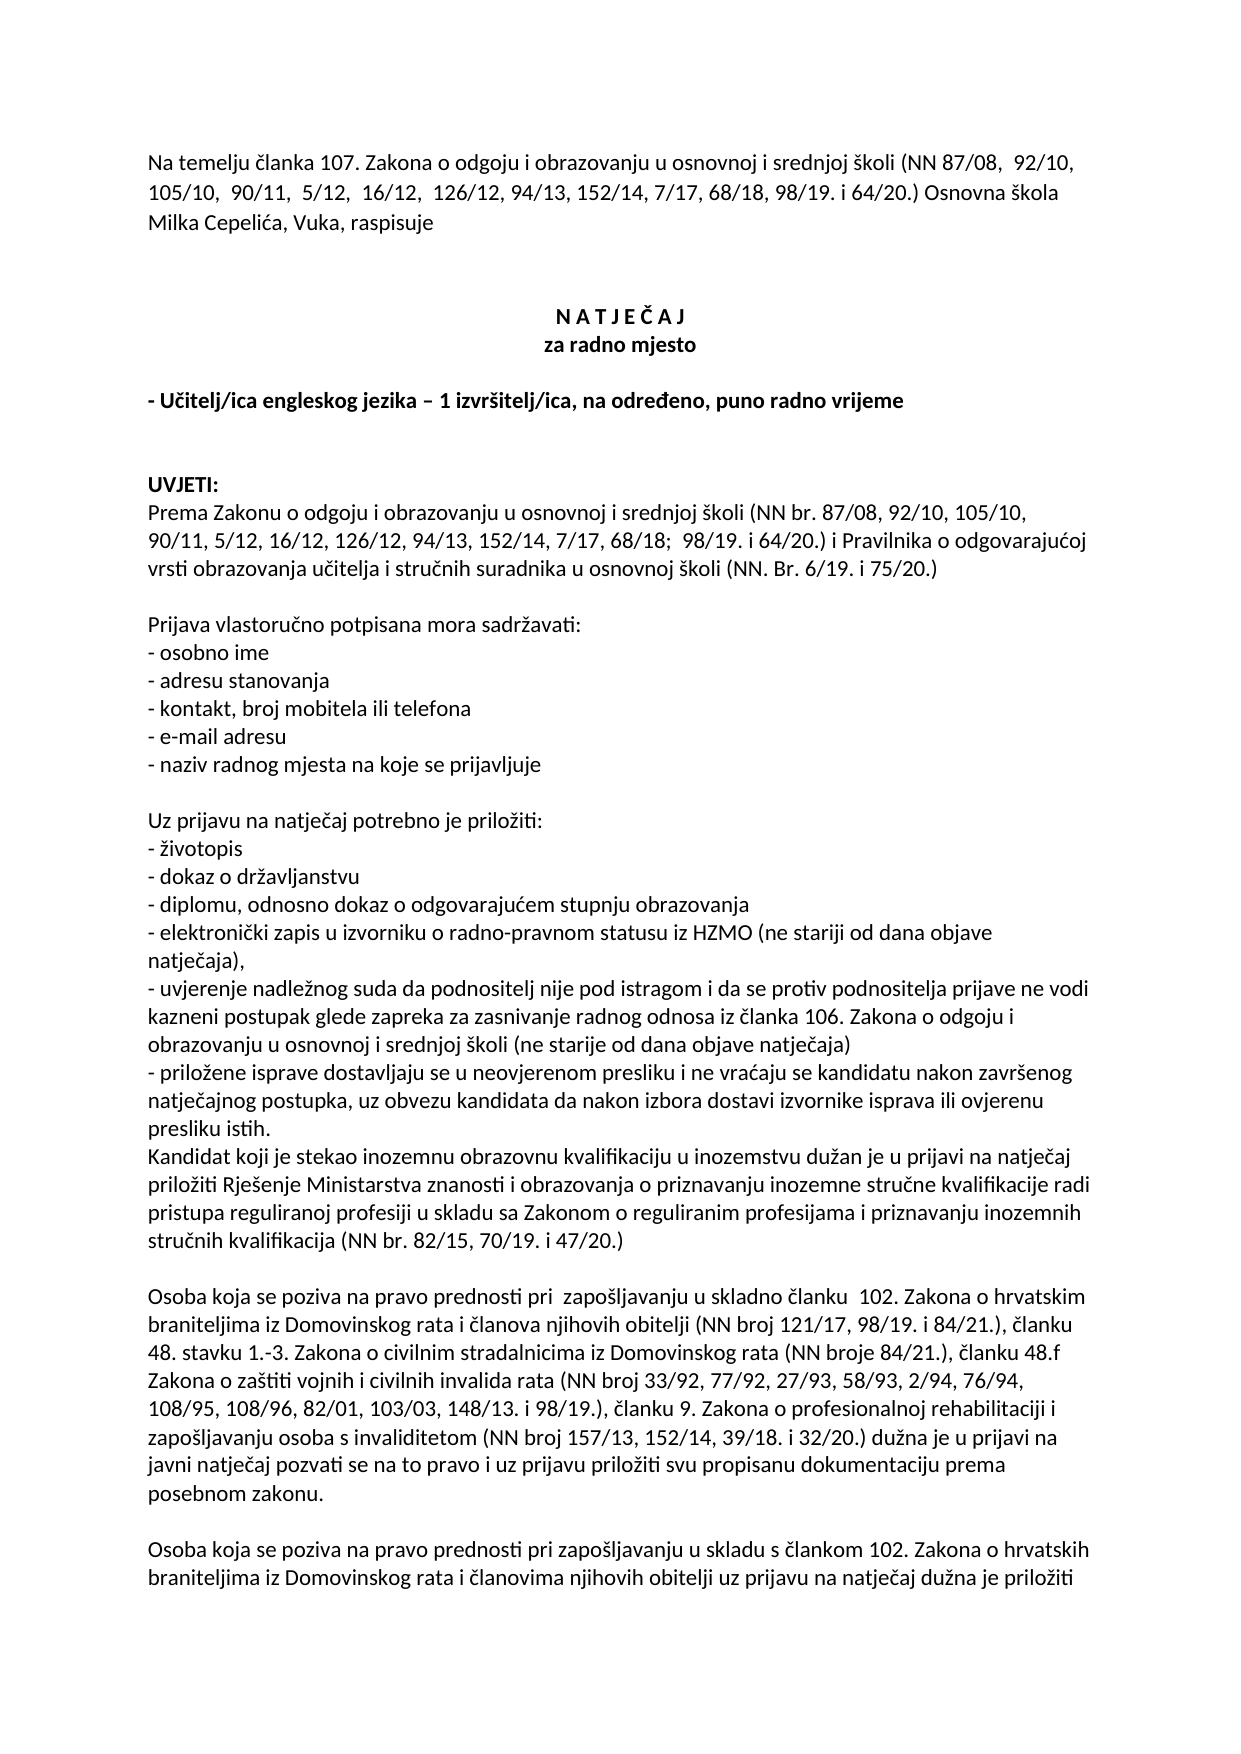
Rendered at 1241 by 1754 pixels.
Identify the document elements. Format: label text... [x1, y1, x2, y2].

text Osoba koja se poziva na pravo prednosti pri zapošljavanju u skladno članku 102. Zakona o hrvatskim braniteljima iz Domovinskog rata i članova njihovih obitelji (NN broj 121/17, 98/19. i 84/21.), članku 48. stavku 1.-3. Zakona o civilnim stradalnicima iz Domovinskog rata (NN broje 84/21.), članku 48.f Zakona o zaštiti vojnih i civilnih invalida rata (NN broj 33/92, 77/92, 27/93, 58/93, 2/94, 76/94, 108/95, 108/96, 82/01, 103/03, 148/13. i 98/19.), članku 9. Zakona o profesionalnoj rehabilitaciji i zapošljavanju osoba s invaliditetom (NN broj 157/13, 152/14, 39/18. i 32/20.) dužna je u prijavi na javni natječaj pozvati se na to pravo i uz prijavu priložiti svu propisanu dokumentaciju prema posebnom zakonu. [148, 1282, 1093, 1507]
text - diplomu, odnosno dokaz o odgovarajućem stupnju obrazovanja [148, 890, 1093, 918]
text UVJETI: [148, 470, 1093, 498]
text Na temelju članka 107. Zakona o odgoju i obrazovanju u osnovnoj i srednjoj školi (NN 87/08, 92/10, 105/10, 90/11, 5/12, 16/12, 126/12, 94/13, 152/14, 7/17, 68/18, 98/19. i 64/20.) Osnovna škola Milka Cepelića, Vuka, raspisuje [148, 148, 1093, 236]
text za radno mjesto [148, 330, 1093, 358]
text - kontakt, broj mobitela ili telefona [148, 694, 1093, 722]
text - životopis [148, 834, 1093, 862]
text - priložene isprave dostavljaju se u neovjerenom presliku i ne vraćaju se kandidatu nakon završenog natječajnog postupka, uz obvezu kandidata da nakon izbora dostavi izvornike isprava ili ovjerenu presliku istih. [148, 1058, 1093, 1142]
text - e-mail adresu [148, 722, 1093, 750]
text - adresu stanovanja [148, 666, 1093, 694]
text Kandidat koji je stekao inozemnu obrazovnu kvalifikaciju u inozemstvu dužan je u prijavi na natječaj priložiti Rješenje Ministarstva znanosti i obrazovanja o priznavanju inozemne stručne kvalifikacije radi pristupa reguliranoj profesiji u skladu sa Zakonom o reguliranim profesijama i priznavanju inozemnih stručnih kvalifikacija (NN br. 82/15, 70/19. i 47/20.) [148, 1142, 1093, 1254]
text - naziv radnog mjesta na koje se prijavljuje [148, 750, 1093, 778]
text Prijava vlastoručno potpisana mora sadržavati: [148, 610, 1093, 638]
text - osobno ime [148, 638, 1093, 666]
text - Učitelj/ica engleskog jezika – 1 izvršitelj/ica, na određeno, puno radno vrijeme [148, 386, 1093, 414]
text Prema Zakonu o odgoju i obrazovanju u osnovnoj i srednjoj školi (NN br. 87/08, 92/10, 105/10, 90/11, 5/12, 16/12, 126/12, 94/13, 152/14, 7/17, 68/18; 98/19. i 64/20.) i Pravilnika o odgovarajućoj vrsti obrazovanja učitelja i stručnih suradnika u osnovnoj školi (NN. Br. 6/19. i 75/20.) [148, 498, 1093, 582]
text - dokaz o državljanstvu [148, 862, 1093, 890]
text - uvjerenje nadležnog suda da podnositelj nije pod istragom i da se protiv podnositelja prijave ne vodi kazneni postupak glede zapreka za zasnivanje radnog odnosa iz članka 106. Zakona o odgoju i obrazovanju u osnovnoj i srednjoj školi (ne starije od dana objave natječaja) [148, 974, 1093, 1058]
text - elektronički zapis u izvorniku o radno-pravnom statusu iz HZMO (ne stariji od dana objave natječaja), [148, 918, 1093, 974]
text N A T J E Č A J [148, 302, 1093, 330]
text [148, 1535, 1093, 1591]
text Uz prijavu na natječaj potrebno je priložiti: [148, 806, 1093, 834]
